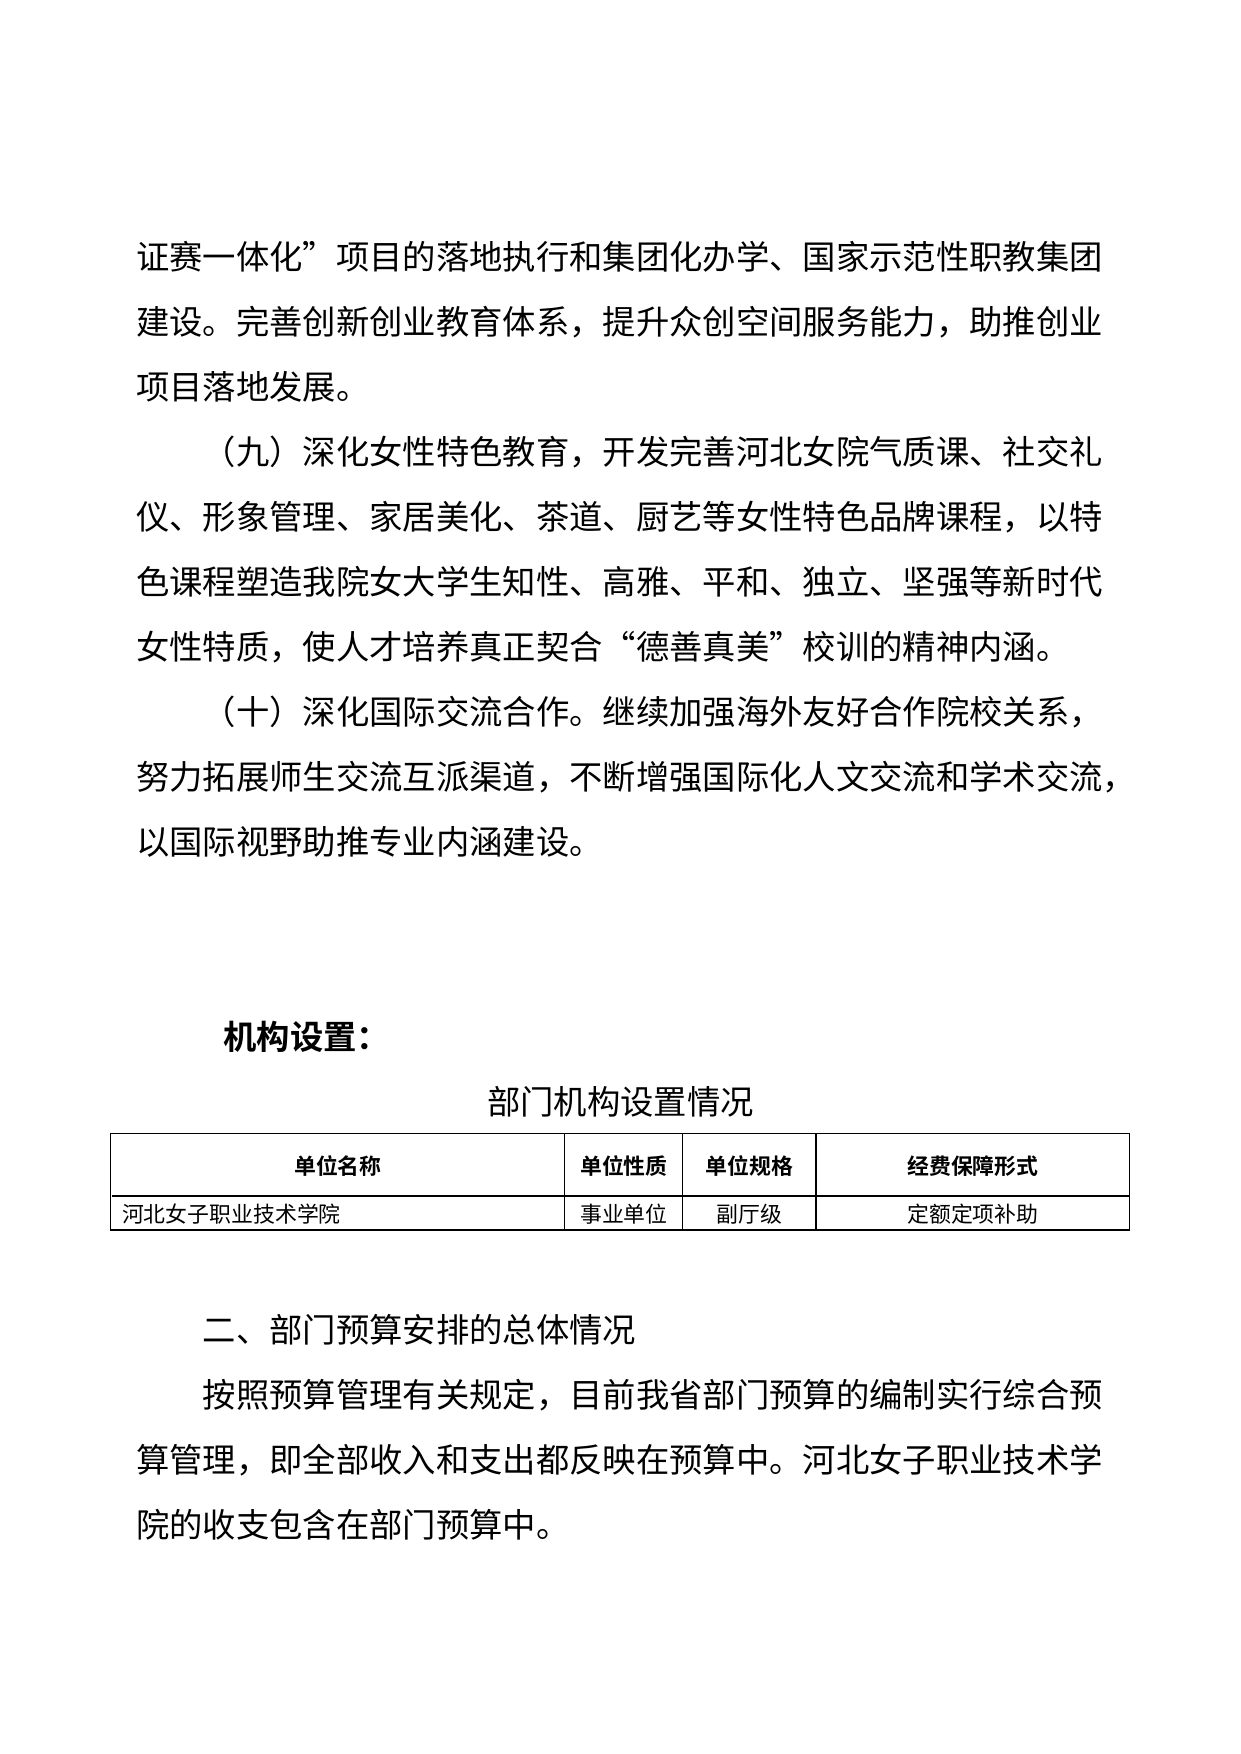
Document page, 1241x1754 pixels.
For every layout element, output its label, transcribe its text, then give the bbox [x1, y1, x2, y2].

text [136, 222, 1104, 417]
table_header 单位性质 [565, 1134, 682, 1195]
table_cell 河北女子职业技术学院 [111, 1196, 564, 1229]
table_header 单位名称 [111, 1134, 564, 1195]
text （十）深化国际交流合作。继续加强海外友好合作院校关系，努力拓展师生交流互派渠道，不断增强国际化人文交流和学术交流，以国际视野助推专业内涵建设。 [136, 677, 1104, 872]
text （九）深化女性特色教育，开发完善河北女院气质课、社交礼仪、形象管理、家居美化、茶道、厨艺等女性特色品牌课程，以特色课程塑造我院女大学生知性、高雅、平和、独立、坚强等新时代女性特质，使人才培养真正契合“德善真美”校训的精神内涵。 [136, 417, 1104, 677]
table_header 单位规格 [683, 1134, 815, 1195]
text 按照预算管理有关规定，目前我省部门预算的编制实行综合预算管理，即全部收入和支出都反映在预算中。河北女子职业技术学院的收支包含在部门预算中。 [136, 1361, 1104, 1556]
table_header 经费保障形式 [817, 1134, 1129, 1195]
text 机构设置： [156, 1002, 1104, 1067]
table_cell 事业单位 [565, 1197, 682, 1229]
table_cell 定额定项补助 [817, 1197, 1129, 1229]
text 二、部门预算安排的总体情况 [136, 1296, 1104, 1361]
table_cell 副厅级 [683, 1197, 815, 1229]
text 部门机构设置情况 [136, 1067, 1104, 1132]
